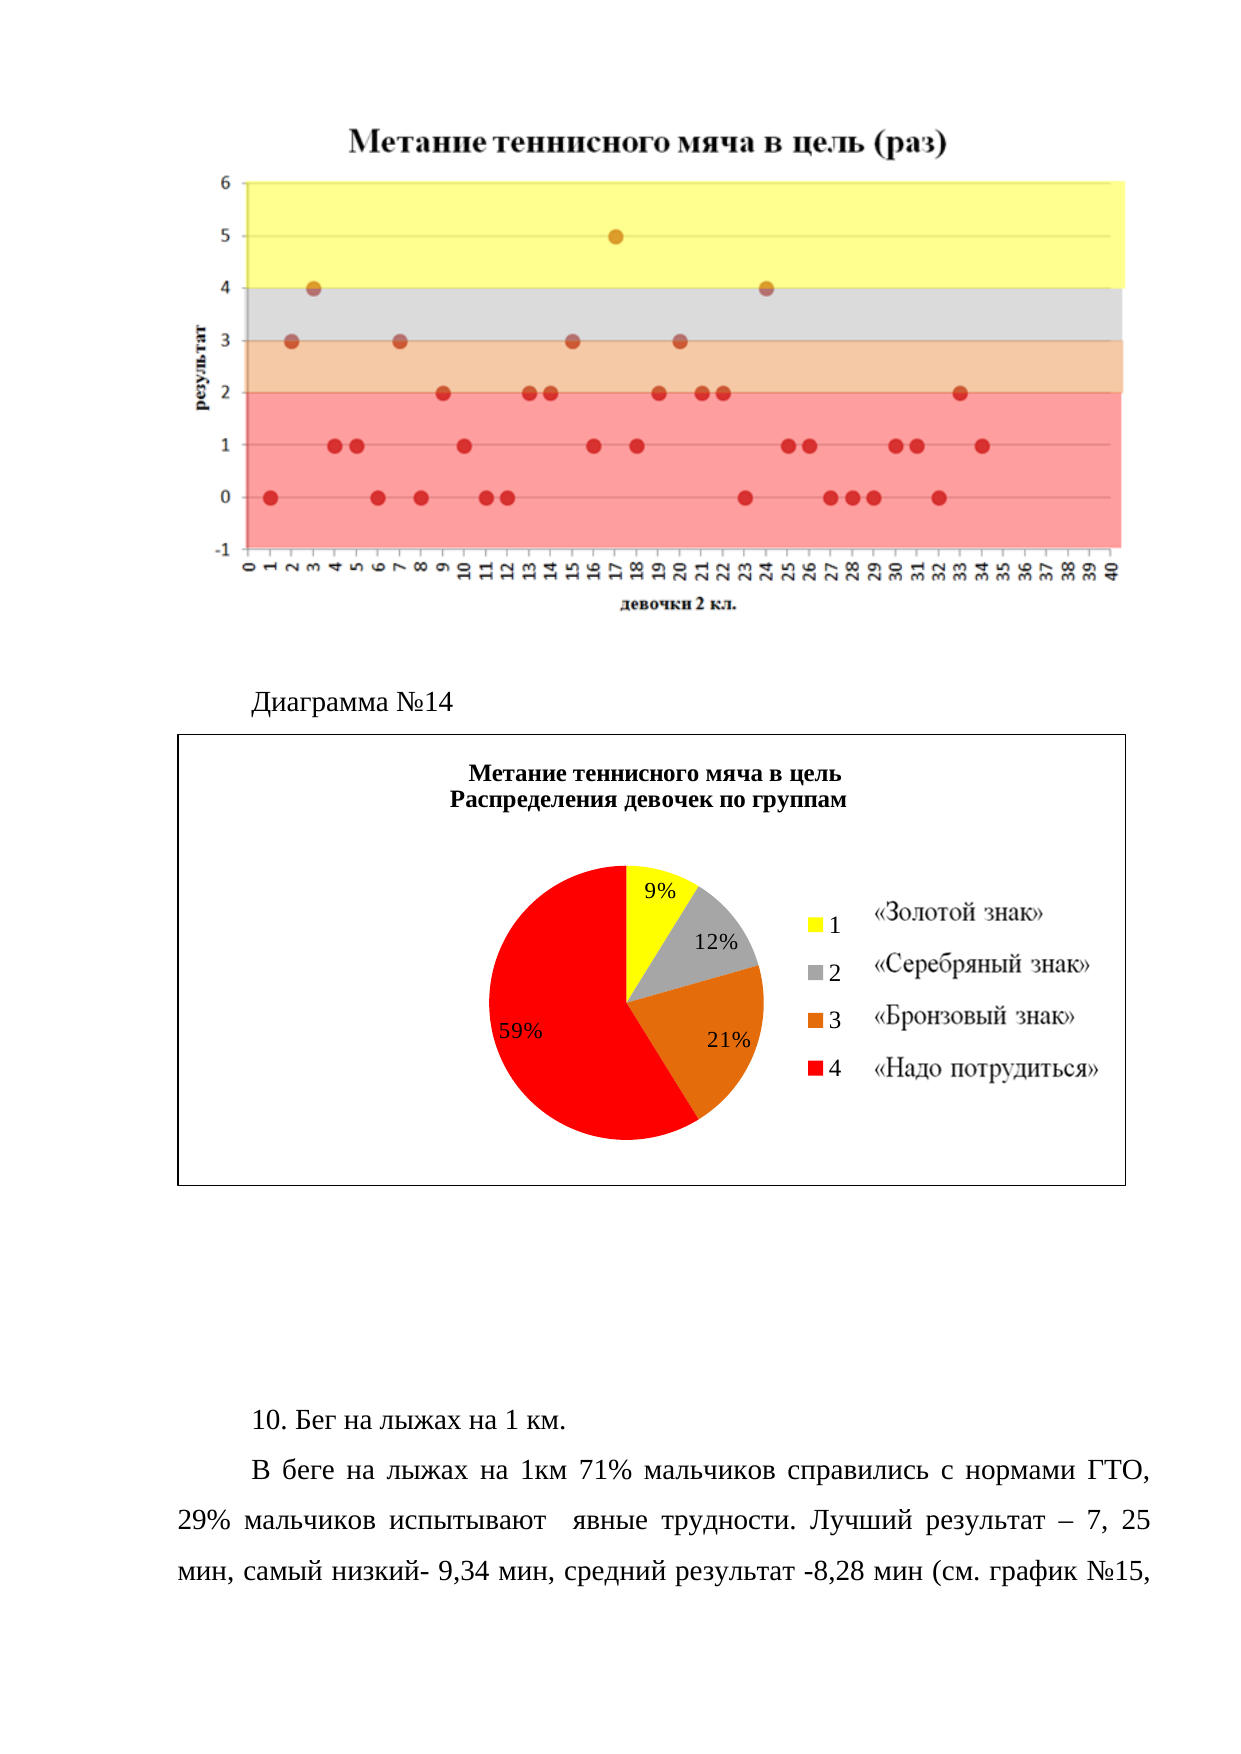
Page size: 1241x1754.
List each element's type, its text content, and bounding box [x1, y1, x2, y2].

picture [177, 118, 1128, 620]
text 10. Бег на лыжах на 1 км. [177, 1402, 1152, 1435]
picture [857, 872, 1125, 1111]
text Диаграмма №14 [177, 684, 1152, 717]
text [177, 1452, 1152, 1586]
